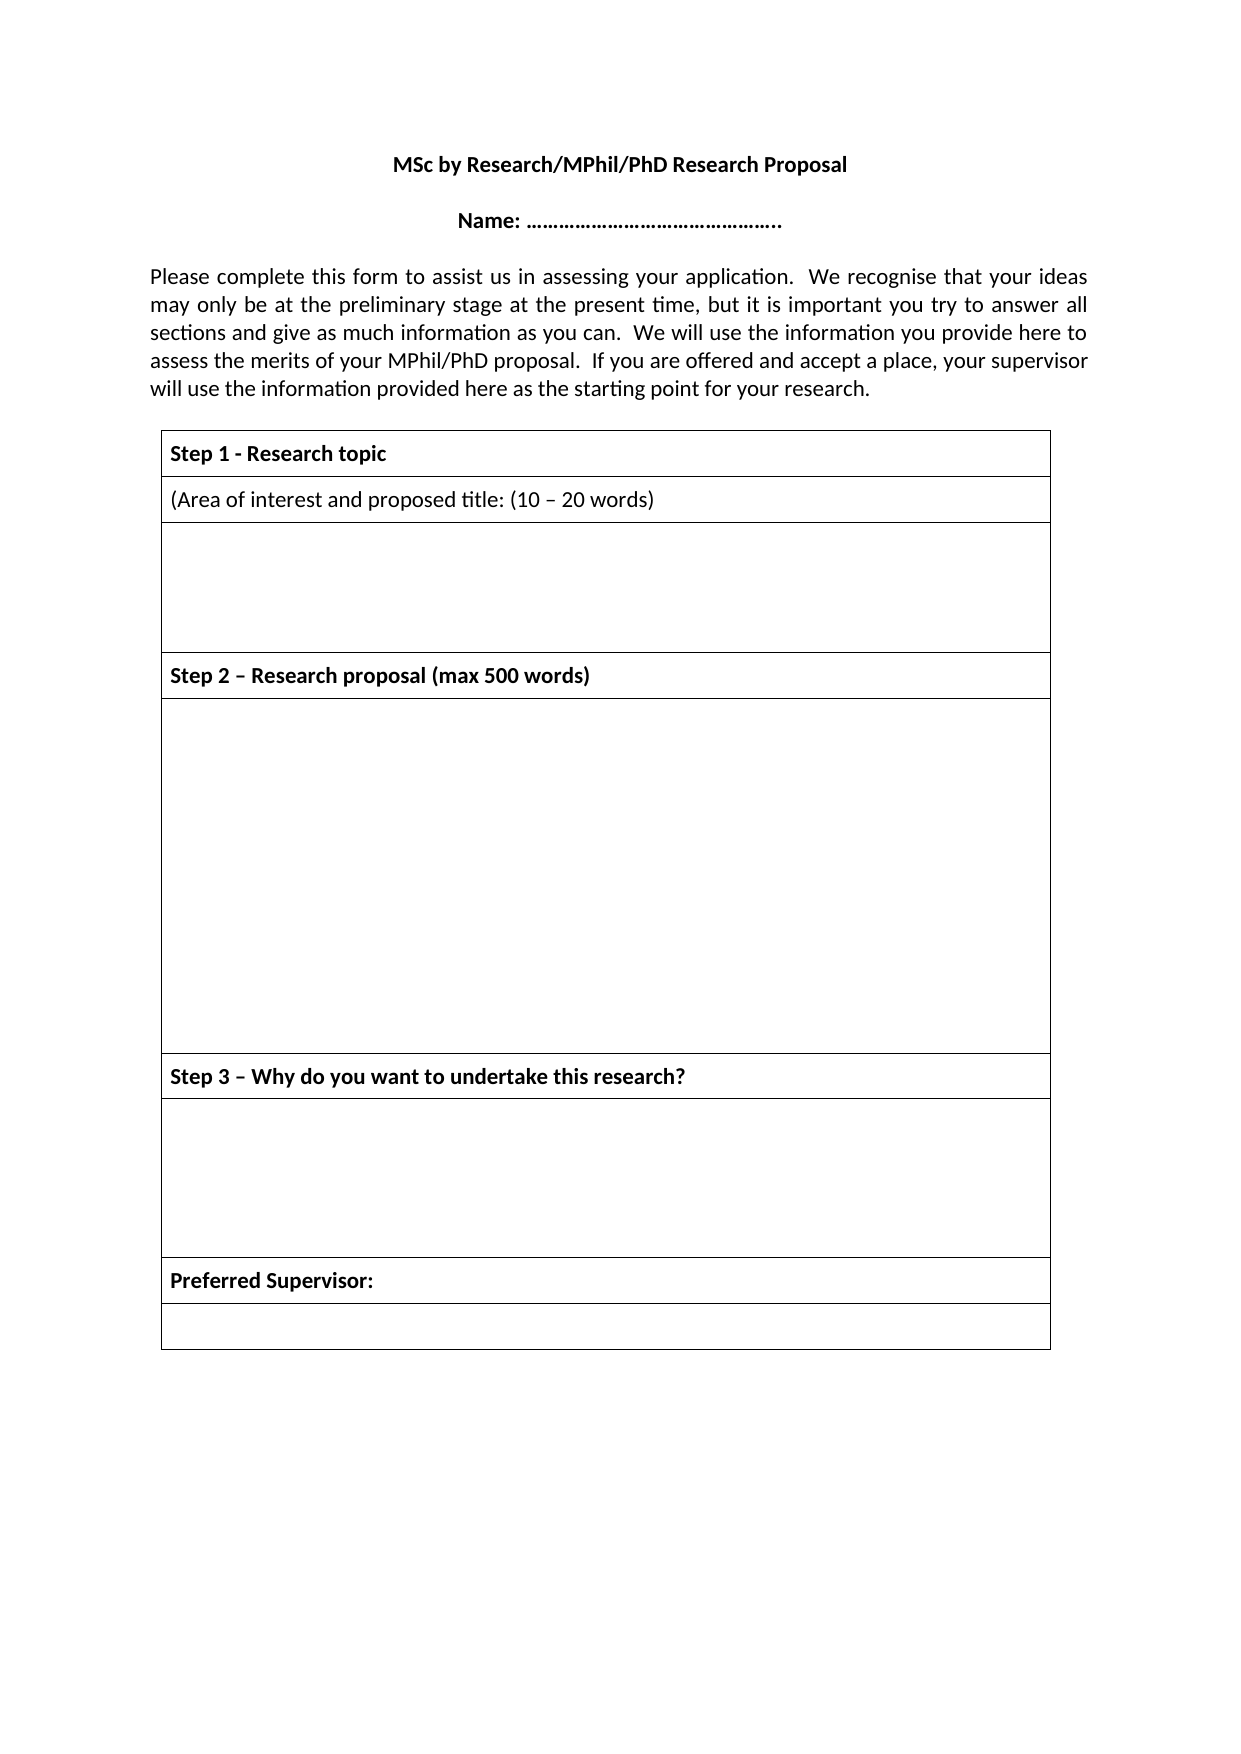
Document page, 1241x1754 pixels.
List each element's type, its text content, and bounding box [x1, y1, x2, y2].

table_cell [162, 1099, 1050, 1257]
table_cell Step 2 – Research proposal (max 500 words) [162, 653, 1050, 698]
table_cell Step 3 – Why do you want to undertake this research? [162, 1054, 1050, 1098]
table_cell [162, 523, 1050, 652]
table_cell Preferred Supervisor: [162, 1258, 1050, 1303]
text Please complete this form to assist us in assessing your application. We recognise that your ideas may only be at the preliminary stage at the present time, but it is important you try to answer all sections and give as much information as you can. We will use the information you provide here to assess the merits of your MPhil/PhD proposal. If you are offered and accept a place, your supervisor will use the information provided here as the starting point for your research. [150, 262, 1090, 402]
text Name: ……………………………………….. [150, 206, 1090, 234]
table_cell [162, 699, 1050, 1053]
text MSc by Research/MPhil/PhD Research Proposal [150, 150, 1090, 178]
table_header Step 1 - Research topic [162, 431, 1050, 476]
table_cell (Area of interest and proposed title: (10 – 20 words) [162, 477, 1050, 522]
table_cell [162, 1304, 1050, 1349]
